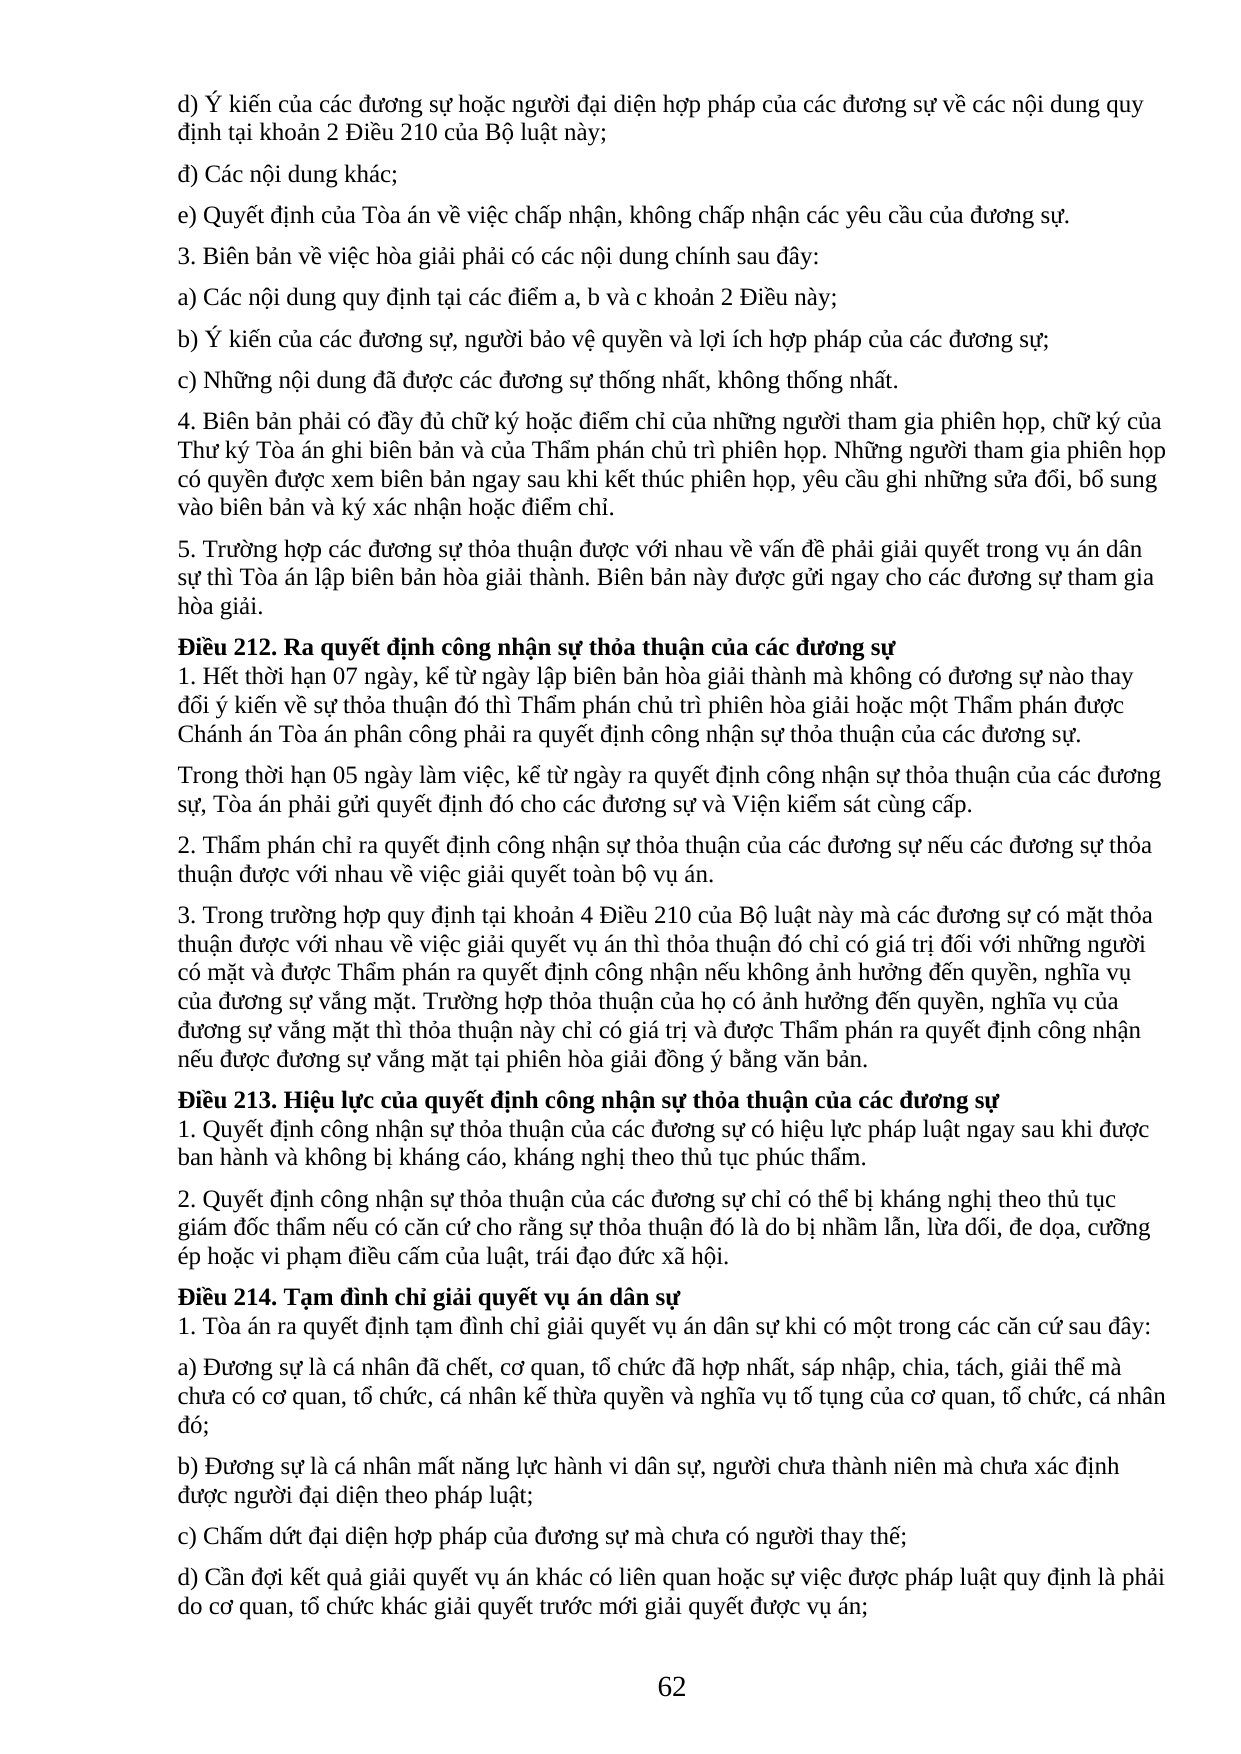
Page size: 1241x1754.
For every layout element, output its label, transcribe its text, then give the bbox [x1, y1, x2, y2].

text 4. Biên bản phải có đầy đủ chữ ký hoặc điểm chỉ của những người tham gia phiên họp, chữ ký của Thư ký Tòa án ghi biên bản và của Thẩm phán chủ trì phiên họp. Những người tham gia phiên họp có quyền được xem biên bản ngay sau khi kết thúc phiên họp, yêu cầu ghi những sửa đổi, bổ sung vào biên bản và ký xác nhận hoặc điểm chỉ. [177, 406, 1166, 521]
text d) Ý kiến của các đương sự hoặc người đại diện hợp pháp của các đương sự về các nội dung quy định tại khoản 2 Điều 210 của Bộ luật này; [177, 89, 1166, 146]
text 3. Biên bản về việc hòa giải phải có các nội dung chính sau đây: [177, 241, 1166, 270]
text b) Đương sự là cá nhân mất năng lực hành vi dân sự, người chưa thành niên mà chưa xác định được người đại diện theo pháp luật; [177, 1451, 1166, 1509]
text c) Những nội dung đã được các đương sự thống nhất, không thống nhất. [177, 365, 1166, 394]
text d) Cần đợi kết quả giải quyết vụ án khác có liên quan hoặc sự việc được pháp luật quy định là phải do cơ quan, tổ chức khác giải quyết trước mới giải quyết được vụ án; [177, 1562, 1166, 1620]
text b) Ý kiến của các đương sự, người bảo vệ quyền và lợi ích hợp pháp của các đương sự; [177, 324, 1166, 352]
text 1. Quyết định công nhận sự thỏa thuận của các đương sự có hiệu lực pháp luật ngay sau khi được ban hành và không bị kháng cáo, kháng nghị theo thủ tục phúc thẩm. [177, 1114, 1166, 1171]
text e) Quyết định của Tòa án về việc chấp nhận, không chấp nhận các yêu cầu của đương sự. [177, 200, 1166, 229]
text c) Chấm dứt đại diện hợp pháp của đương sự mà chưa có người thay thế; [177, 1521, 1166, 1550]
text 1. Hết thời hạn 07 ngày, kể từ ngày lập biên bản hòa giải thành mà không có đương sự nào thay đổi ý kiến về sự thỏa thuận đó thì Thẩm phán chủ trì phiên hòa giải hoặc một Thẩm phán được Chánh án Tòa án phân công phải ra quyết định công nhận sự thỏa thuận của các đương sự. [177, 661, 1166, 747]
text 2. Quyết định công nhận sự thỏa thuận của các đương sự chỉ có thể bị kháng nghị theo thủ tục giám đốc thẩm nếu có căn cứ cho rằng sự thỏa thuận đó là do bị nhầm lẫn, lừa dối, đe dọa, cưỡng ép hoặc vi phạm điều cấm của luật, trái đạo đức xã hội. [177, 1184, 1166, 1270]
text a) Các nội dung quy định tại các điểm a, b và c khoản 2 Điều này; [177, 282, 1166, 311]
text 5. Trường hợp các đương sự thỏa thuận được với nhau về vấn đề phải giải quyết trong vụ án dân sự thì Tòa án lập biên bản hòa giải thành. Biên bản này được gửi ngay cho các đương sự tham gia hòa giải. [177, 534, 1166, 620]
text 1. Tòa án ra quyết định tạm đình chỉ giải quyết vụ án dân sự khi có một trong các căn cứ sau đây: [177, 1311, 1166, 1340]
text Trong thời hạn 05 ngày làm việc, kể từ ngày ra quyết định công nhận sự thỏa thuận của các đương sự, Tòa án phải gửi quyết định đó cho các đương sự và Viện kiểm sát cùng cấp. [177, 760, 1166, 817]
text đ) Các nội dung khác; [177, 159, 1166, 187]
text 2. Thẩm phán chỉ ra quyết định công nhận sự thỏa thuận của các đương sự nếu các đương sự thỏa thuận được với nhau về việc giải quyết toàn bộ vụ án. [177, 830, 1166, 887]
text Điều 213. Hiệu lực của quyết định công nhận sự thỏa thuận của các đương sự [177, 1085, 1166, 1114]
text Điều 214. Tạm đình chỉ giải quyết vụ án dân sự [177, 1282, 1166, 1311]
text a) Đương sự là cá nhân đã chết, cơ quan, tổ chức đã hợp nhất, sáp nhập, chia, tách, giải thể mà chưa có cơ quan, tổ chức, cá nhân kế thừa quyền và nghĩa vụ tố tụng của cơ quan, tổ chức, cá nhân đó; [177, 1352, 1166, 1439]
text 3. Trong trường hợp quy định tại khoản 4 Điều 210 của Bộ luật này mà các đương sự có mặt thỏa thuận được với nhau về việc giải quyết vụ án thì thỏa thuận đó chỉ có giá trị đối với những người có mặt và được Thẩm phán ra quyết định công nhận nếu không ảnh hưởng đến quyền, nghĩa vụ của đương sự vắng mặt. Trường hợp thỏa thuận của họ có ảnh hưởng đến quyền, nghĩa vụ của đương sự vắng mặt thì thỏa thuận này chỉ có giá trị và được Thẩm phán ra quyết định công nhận nếu được đương sự vắng mặt tại phiên hòa giải đồng ý bằng văn bản. [177, 900, 1166, 1072]
text Điều 212. Ra quyết định công nhận sự thỏa thuận của các đương sự [177, 632, 1166, 661]
